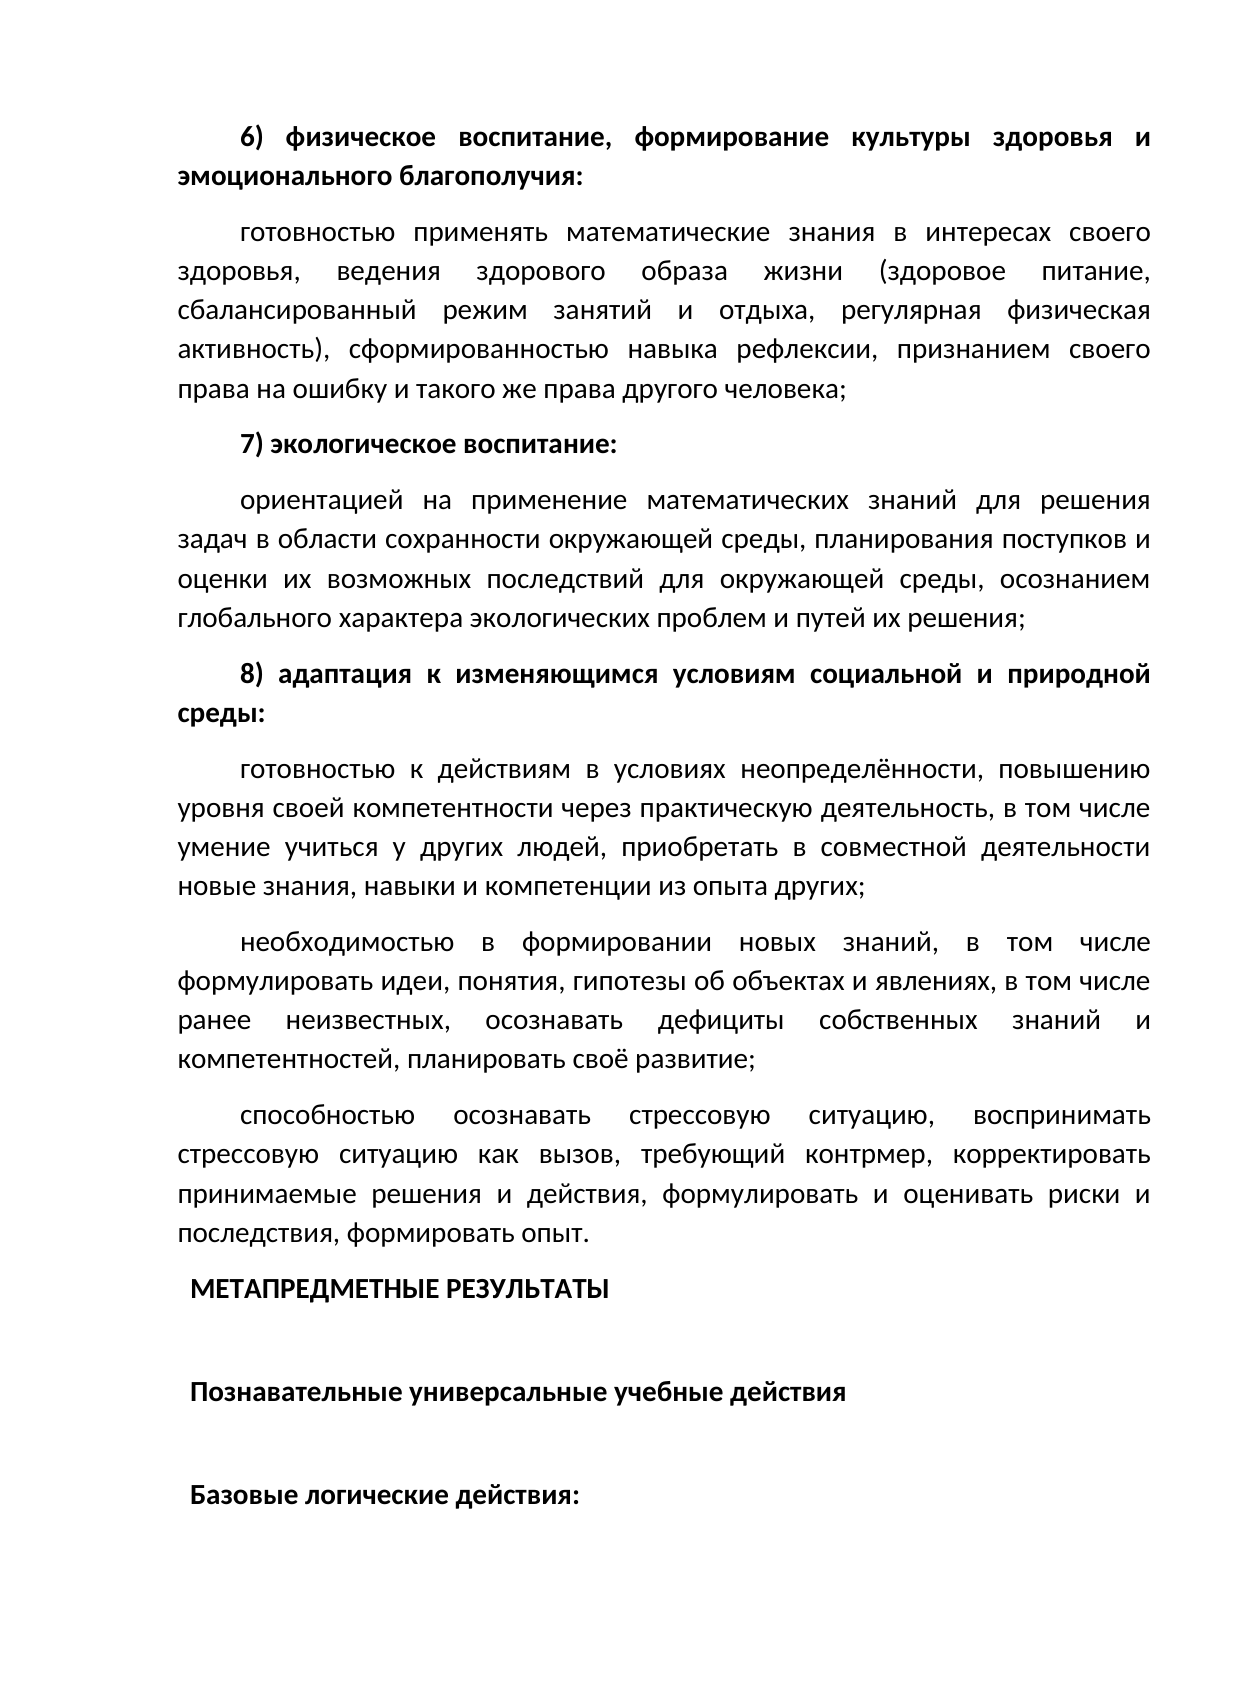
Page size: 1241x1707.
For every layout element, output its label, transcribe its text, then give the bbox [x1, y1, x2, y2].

text Познавательные универсальные учебные действия [190, 1373, 1152, 1409]
text готовностью применять математические знания в интересах своего здоровья, ведения здорового образа жизни (здоровое питание, сбалансированный режим занятий и отдыха, регулярная физическая активность), сформированностью навыка рефлексии, признанием своего права на ошибку и такого же права другого человека; [177, 213, 1152, 405]
text 7) экологическое воспитание: [177, 426, 1152, 461]
text готовностью к действиям в условиях неопределённости, повышению уровня своей компетентности через практическую деятельность, в том числе умение учиться у других людей, приобретать в совместной деятельности новые знания, навыки и компетенции из опыта других; [177, 750, 1152, 903]
text МЕТАПРЕДМЕТНЫЕ РЕЗУЛЬТАТЫ [190, 1270, 1152, 1305]
text 8) адаптация к изменяющимся условиям социальной и природной среды: [177, 655, 1152, 729]
text ориентацией на применение математических знаний для решения задач в области сохранности окружающей среды, планирования поступков и оценки их возможных последствий для окружающей среды, осознанием глобального характера экологических проблем и путей их решения; [177, 481, 1152, 634]
text необходимостью в формировании новых знаний, в том числе формулировать идеи, понятия, гипотезы об объектах и явлениях, в том числе ранее неизвестных, осознавать дефициты собственных знаний и компетентностей, планировать своё развитие; [177, 923, 1152, 1076]
text способностью осознавать стрессовую ситуацию, воспринимать стрессовую ситуацию как вызов, требующий контрмер, корректировать принимаемые решения и действия, формулировать и оценивать риски и последствия, формировать опыт. [177, 1096, 1152, 1249]
text 6) физическое воспитание, формирование культуры здоровья и эмоционального благополучия: [177, 118, 1152, 193]
text Базовые логические действия: [190, 1476, 1152, 1512]
